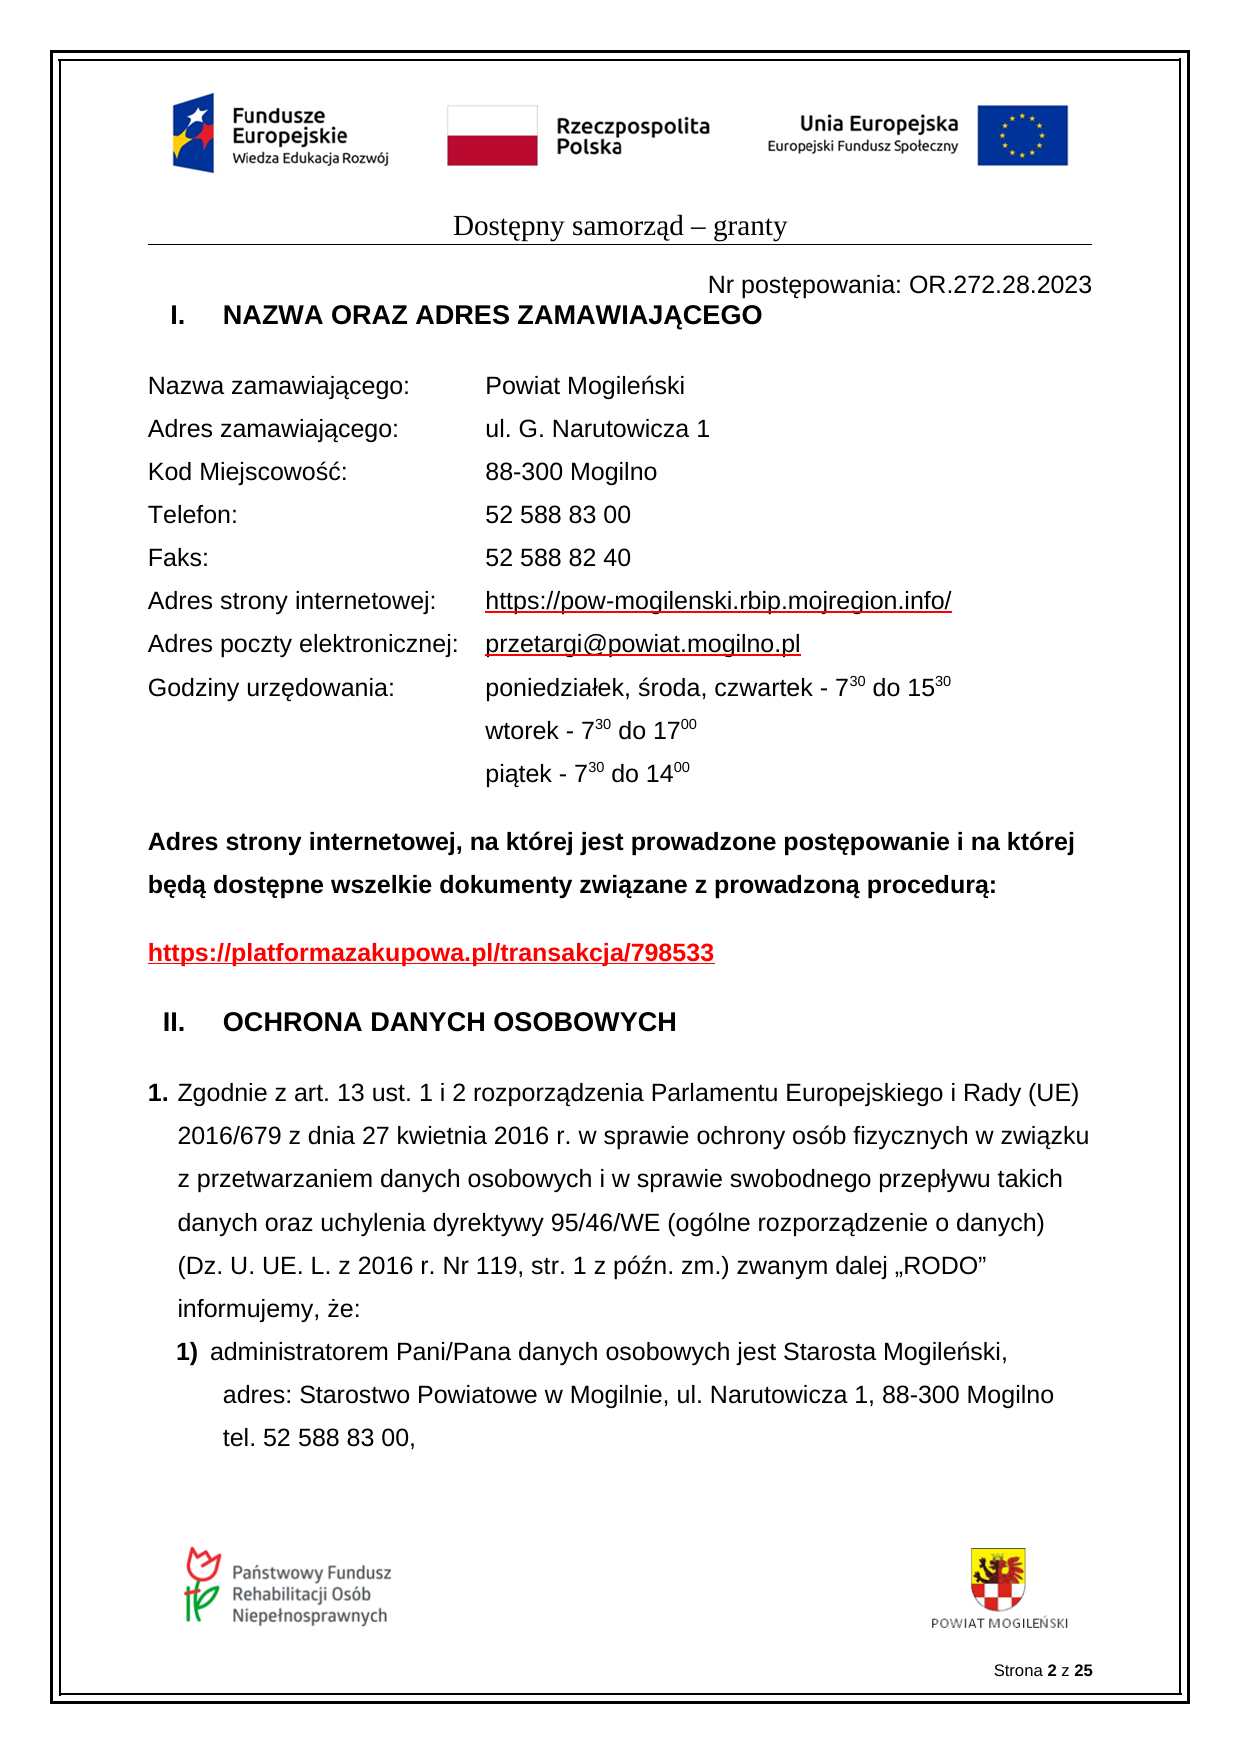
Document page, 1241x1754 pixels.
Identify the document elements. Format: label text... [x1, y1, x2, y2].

text Kod Miejscowość: 88-300 Mogilno [148, 457, 1092, 486]
text wtorek - 730 do 1700 [148, 716, 1092, 744]
text tel. 52 588 83 00, [223, 1423, 1092, 1452]
text Adres poczty elektronicznej: przetargi@powiat.mogilno.pl [148, 629, 1092, 658]
text Adres strony internetowej, na której jest prowadzone postępowanie i na której będą dostępne wszelkie dokumenty związane z prowadzoną procedurą: [148, 827, 1092, 899]
text Adres strony internetowej: https://pow-mogilenski.rbip.mojregion.info/ [148, 586, 1092, 615]
text Godziny urzędowania: poniedziałek, środa, czwartek - 730 do 1530 [148, 673, 1092, 701]
list Zgodnie z art. 13 ust. 1 i 2 rozporządzenia Parlamentu Europejskiego i Rady (UE) 2016/679 z dnia 27 kwietnia 2016 r. w sprawie ochrony osób fizycznych w związku z przetwarzaniem danych osobowych i w sprawie swobodnego przepływu takich danych oraz uchylenia dyrektywy 95/46/WE (ogólne rozporządzenie o danych) (Dz. U. UE. L. z 2016 r. Nr 119, str. 1 z późn. zm.) zwanym dalej „RODO” informujemy, że: [148, 1078, 1092, 1323]
text Nazwa zamawiającego: Powiat Mogileński [148, 371, 1092, 399]
text Faks: 52 588 82 40 [148, 543, 1092, 572]
picture [147, 1512, 428, 1661]
picture [153, 73, 1087, 193]
list administratorem Pani/Pana danych osobowych jest Starosta Mogileński, [176, 1337, 1092, 1366]
text piątek - 730 do 1400 [485, 759, 1092, 788]
text Adres zamawiającego: ul. G. Narutowicza 1 [148, 414, 1092, 443]
text Telefon: 52 588 83 00 [148, 500, 1092, 529]
subtitle OCHRONA DANYCH OSOBOWYCH [185, 1006, 1092, 1038]
subtitle NAZWA ORAZ ADRES ZAMAWIAJĄCEGO [185, 299, 1092, 330]
picture [926, 1545, 1071, 1633]
text adres: Starostwo Powiatowe w Mogilnie, ul. Narutowicza 1, 88-300 Mogilno [223, 1380, 1092, 1409]
text https://platformazakupowa.pl/transakcja/798533 [148, 938, 1092, 967]
